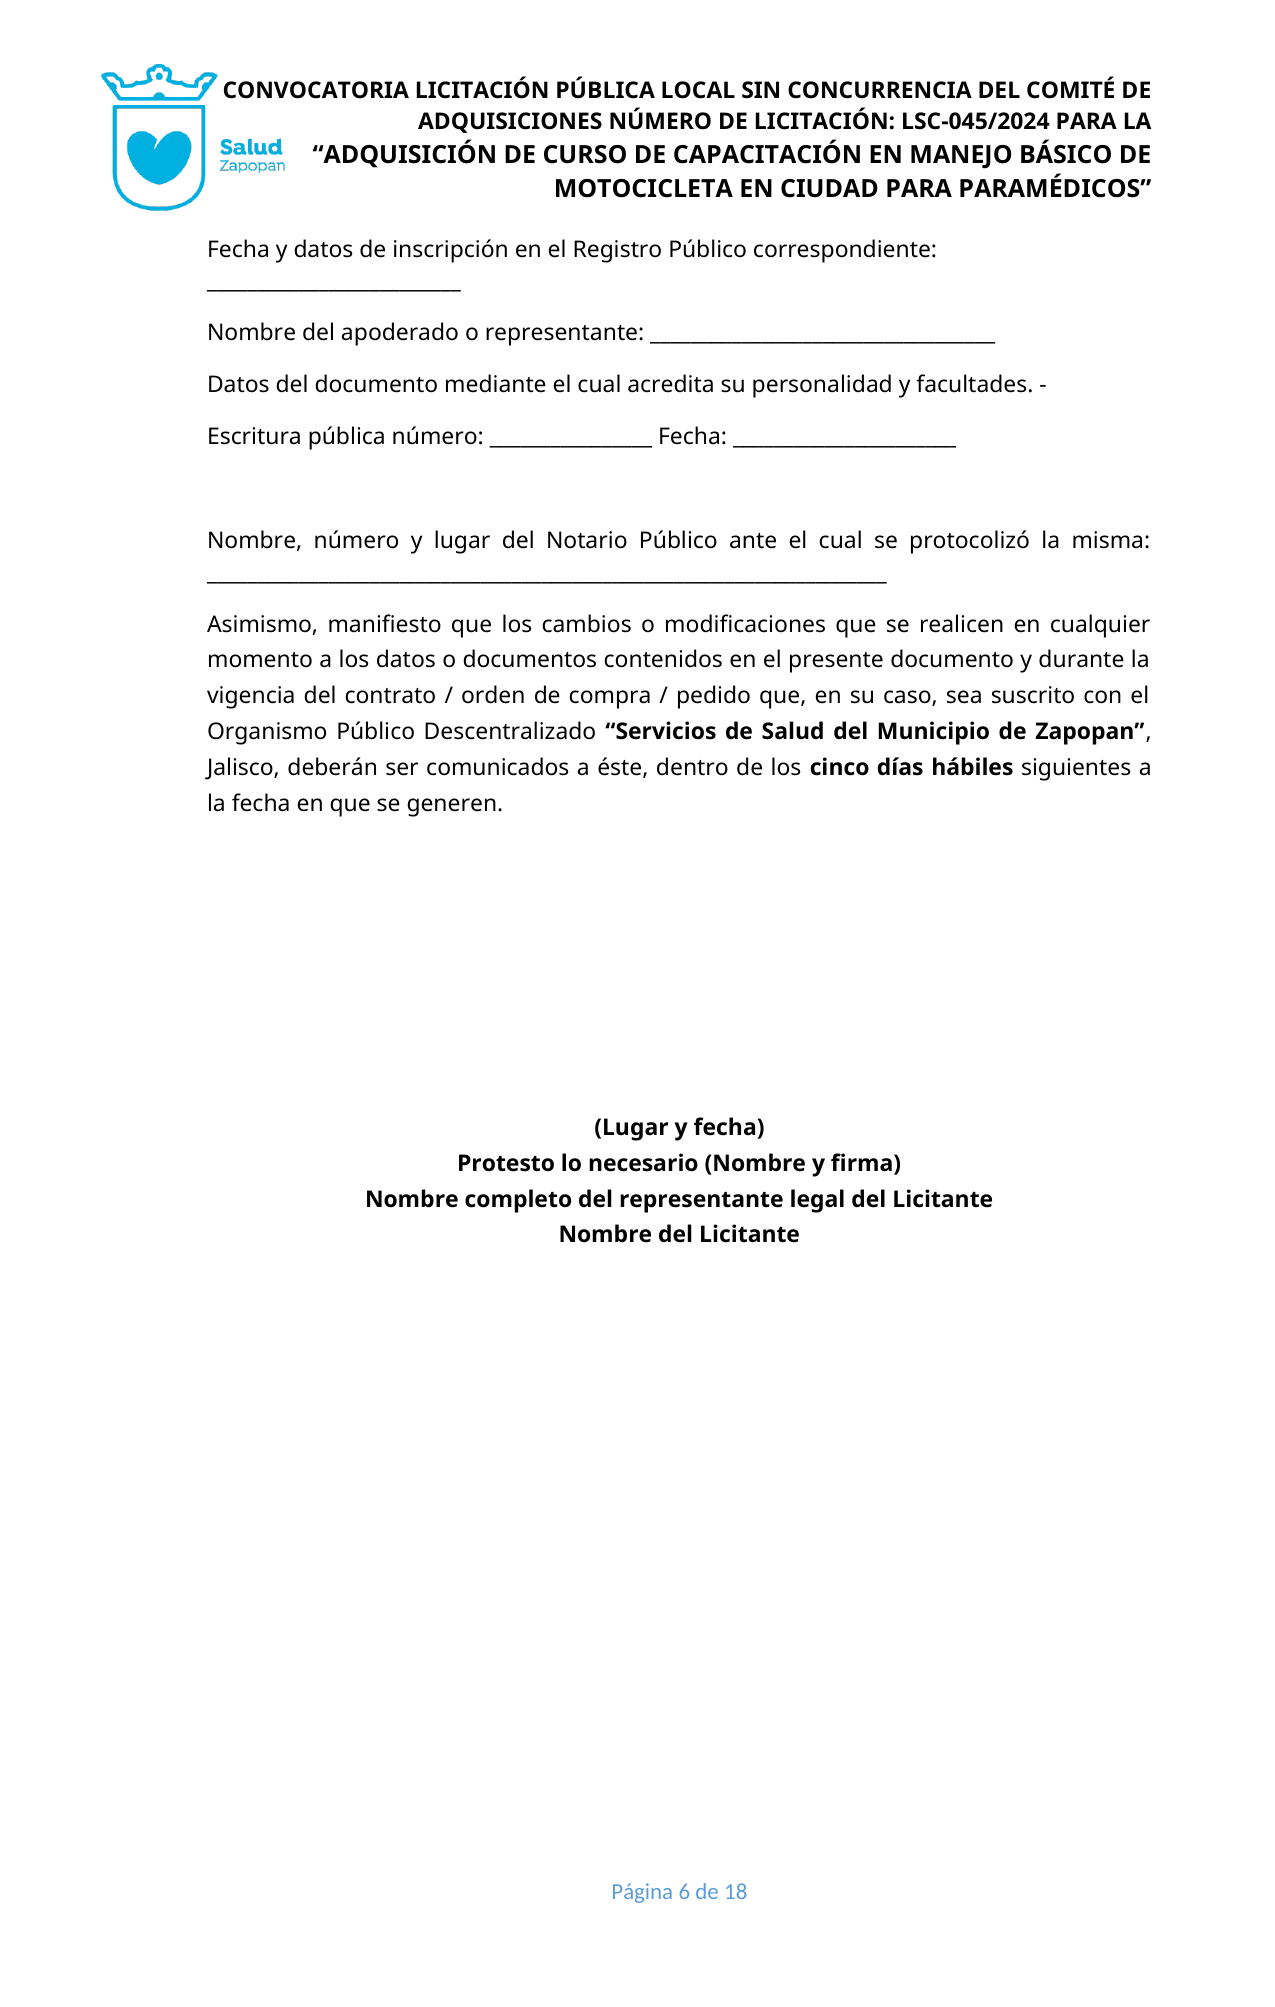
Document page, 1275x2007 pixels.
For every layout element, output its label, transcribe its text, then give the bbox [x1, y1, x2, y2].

text (Lugar y fecha) [207, 1111, 1152, 1142]
text Datos del documento mediante el cual acredita su personalidad y facultades. - [207, 368, 1152, 399]
text Nombre, número y lugar del Notario Público ante el cual se protocolizó la misma: ___________________________________________________________________ [207, 524, 1152, 587]
text Nombre del Licitante [207, 1218, 1152, 1250]
text Nombre del apoderado o representante: __________________________________ [207, 316, 1152, 347]
picture [97, 63, 290, 220]
text Escritura pública número: ________________ Fecha: ______________________ [207, 420, 1152, 451]
text Asimismo, manifiesto que los cambios o modificaciones que se realicen en cualquier momento a los datos o documentos contenidos en el presente documento y durante la vigencia del contrato / orden de compra / pedido que, en su caso, sea suscrito con el Organismo Público Descentralizado “Servicios de Salud del Municipio de Zapopan”, Jalisco, deberán ser comunicados a éste, dentro de los cinco días hábiles siguientes a la fecha en que se generen. [207, 607, 1152, 818]
text Protesto lo necesario (Nombre y firma) [207, 1147, 1152, 1178]
picture [108, 68, 211, 96]
text Fecha y datos de inscripción en el Registro Público correspondiente: _________________________ [207, 232, 1152, 295]
text Nombre completo del representante legal del Licitante [207, 1182, 1152, 1214]
